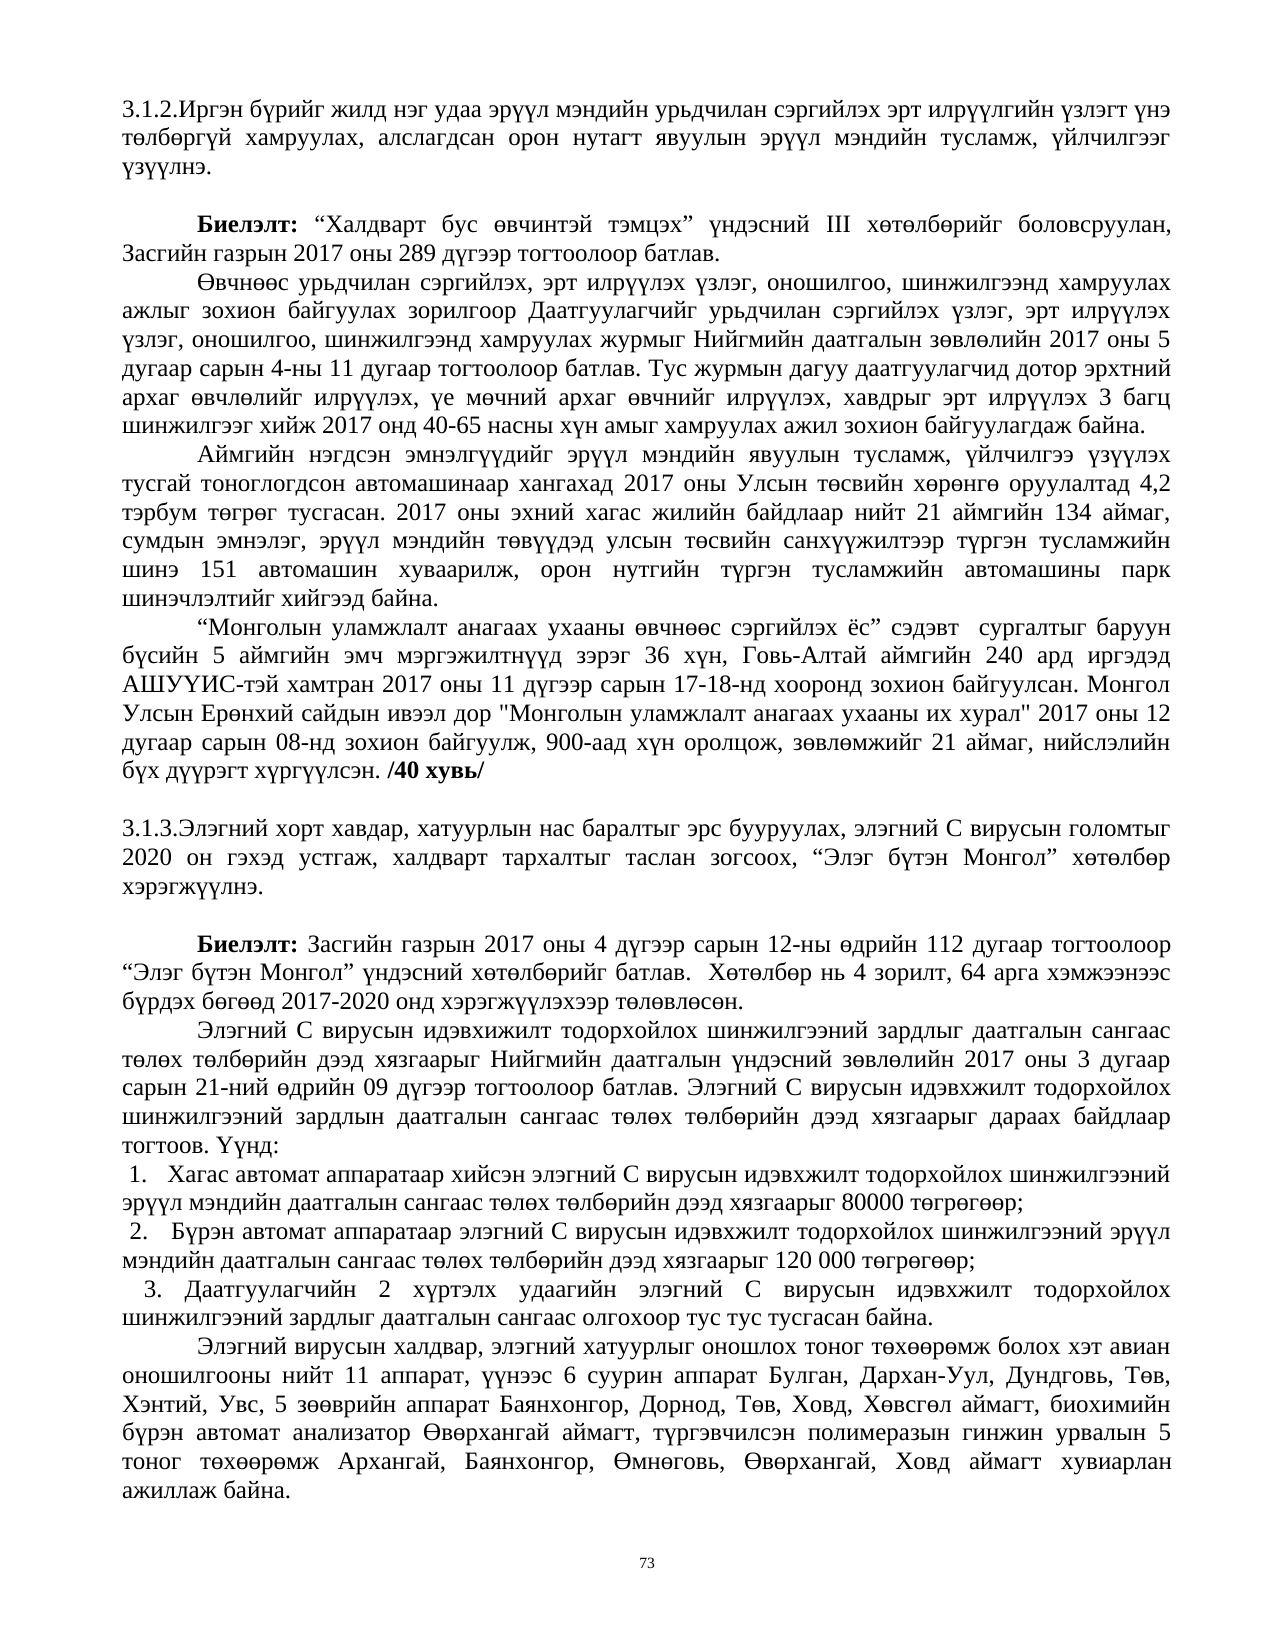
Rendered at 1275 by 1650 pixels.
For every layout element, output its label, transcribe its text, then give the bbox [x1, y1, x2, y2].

text “Mонголын уламжлалт анагаах ухааны өвчнөөс сэргийлэх ёс” сэдэвт сургалтыг баруун бүсийн 5 аймгийн эмч мэргэжилтнүүд зэрэг 36 хүн, Говь-Алтай аймгийн 240 ард иргэдэд АШУҮИС-тэй хамтран 2017 оны 11 дүгээр сарын 17-18-нд хооронд зохион байгуулсан. Монгол Улсын Ерөнхий сайдын ивээл дор "Монголын уламжлалт анагаах ухааны их хурал" 2017 оны 12 дугаар сарын 08-нд зохион байгуулж, 900-аад хүн оролцож, зөвлөмжийг 21 аймаг, нийслэлийн бүх дүүрэгт хүргүүлсэн. /40 хувь/ [122, 612, 1172, 784]
text 2. Бүрэн автомат аппаратаар элэгний С вирусын идэвхжилт тодорхойлох шинжилгээний эрүүл мэндийн даатгалын сангаас төлөх төлбөрийн дээд хязгаарыг 120 000 төгрөгөөр; [122, 1216, 1172, 1274]
text Аймгийн нэгдсэн эмнэлгүүдийг эрүүл мэндийн явуулын тусламж, үйлчилгээ үзүүлэх тусгай тоноглогдсон автомашинаар хангахад 2017 оны Улсын төсвийн хөрөнгө оруулалтад 4,2 тэрбум төгрөг тусгасан. 2017 оны эхний хагас жилийн байдлаар нийт 21 аймгийн 134 аймаг, сумдын эмнэлэг, эрүүл мэндийн төвүүдэд улсын төсвийн санхүүжилтээр түргэн тусламжийн шинэ 151 автомашин хуваарилж, орон нутгийн түргэн тусламжийн автомашины парк шинэчлэлтийг хийгээд байна. [122, 439, 1172, 612]
text Элэгний С вирусын идэвхижилт тодорхойлох шинжилгээний зардлыг даатгалын сангаас төлөх төлбөрийн дээд хязгаарыг Нийгмийн даатгалын үндэсний зөвлөлийн 2017 оны 3 дугаар сарын 21-ний өдрийн 09 дүгээр тогтоолоор батлав. Элэгний С вирусын идэвхжилт тодорхойлох шинжилгээний зардлын даатгалын сангаас төлөх төлбөрийн дээд хязгаарыг дараах байдлаар тогтоов. Үүнд: [122, 1015, 1172, 1159]
text 3. Даатгуулагчийн 2 хүртэлх удаагийн элэгний С вирусын идэвхжилт тодорхойлох шинжилгээний зардлыг даатгалын сангаас олгохоор тус тус тусгасан байна. [122, 1274, 1172, 1331]
text Элэгний вирусын халдвар, элэгний хатуурлыг оношлох тоног төхөөрөмж болох хэт авиан оношилгооны нийт 11 аппарат, үүнээс 6 суурин аппарат Булган, Дархан-Уул, Дундговь, Төв, Хэнтий, Увс, 5 зөөврийн аппарат Баянхонгор, Дорнод, Төв, Ховд, Хөвсгөл аймагт, биохимийн бүрэн автомат анализатор Өвөрхангай аймагт, түргэвчилсэн полимеразын гинжин урвалын 5 тоног төхөөрөмж Архангай, Баянхонгор, Өмнөговь, Өвөрхангай, Ховд аймагт хувиарлан ажиллаж байна. [122, 1331, 1172, 1504]
text 3.1.3.Элэгний хорт хавдар, хатуурлын нас баралтыг эрс бууруулах, элэгний С вирусын голомтыг 2020 он гэхэд устгаж, халдварт тархалтыг таслан зогсоох, “Элэг бүтэн Монгол” хөтөлбөр хэрэгжүүлнэ. [122, 813, 1172, 899]
text 1. Хагас автомат аппаратаар хийсэн элэгний С вирусын идэвхжилт тодорхойлох шинжилгээний эрүүл мэндийн даатгалын сангаас төлөх төлбөрийн дээд хязгаарыг 80000 төгрөгөөр; [122, 1159, 1172, 1216]
text Биелэлт: Засгийн газрын 2017 оны 4 дүгээр сарын 12-ны өдрийн 112 дугаар тогтоолоор “Элэг бүтэн Монгол” үндэсний хөтөлбөрийг батлав. Хөтөлбөр нь 4 зорилт, 64 арга хэмжээнээс бүрдэх бөгөөд 2017-2020 онд хэрэгжүүлэхээр төлөвлөсөн. [122, 929, 1172, 1015]
text Өвчнөөс урьдчилан сэргийлэх, эрт илрүүлэх үзлэг, оношилгоо, шинжилгээнд хамруулах ажлыг зохион байгуулах зорилгоор Даатгуулагчийг урьдчилан сэргийлэх үзлэг, эрт илрүүлэх үзлэг, оношилгоо, шинжилгээнд хамруулах журмыг Нийгмийн даатгалын зөвлөлийн 2017 оны 5 дугаар сарын 4-ны 11 дугаар тогтоолоор батлав. Тус журмын дагуу даатгуулагчид дотор эрхтний архаг өвчлөлийг илрүүлэх, үе мөчний архаг өвчнийг илрүүлэх, хавдрыг эрт илрүүлэх 3 багц шинжилгээг хийж 2017 онд 40-65 насны хүн амыг хамруулах ажил зохион байгуулагдаж байна. [122, 267, 1172, 439]
text Биелэлт: “Халдварт бус өвчинтэй тэмцэх” үндэсний III хөтөлбөрийг боловсруулан, Засгийн газрын 2017 оны 289 дүгээр тогтоолоор батлав. [122, 209, 1172, 267]
text 3.1.2.Иргэн бүрийг жилд нэг удаа эрүүл мэндийн урьдчилан сэргийлэх эрт илрүүлгийн үзлэгт үнэ төлбөргүй хамруулах, алслагдсан орон нутагт явуулын эрүүл мэндийн тусламж, үйлчилгээг үзүүлнэ. [122, 94, 1172, 180]
